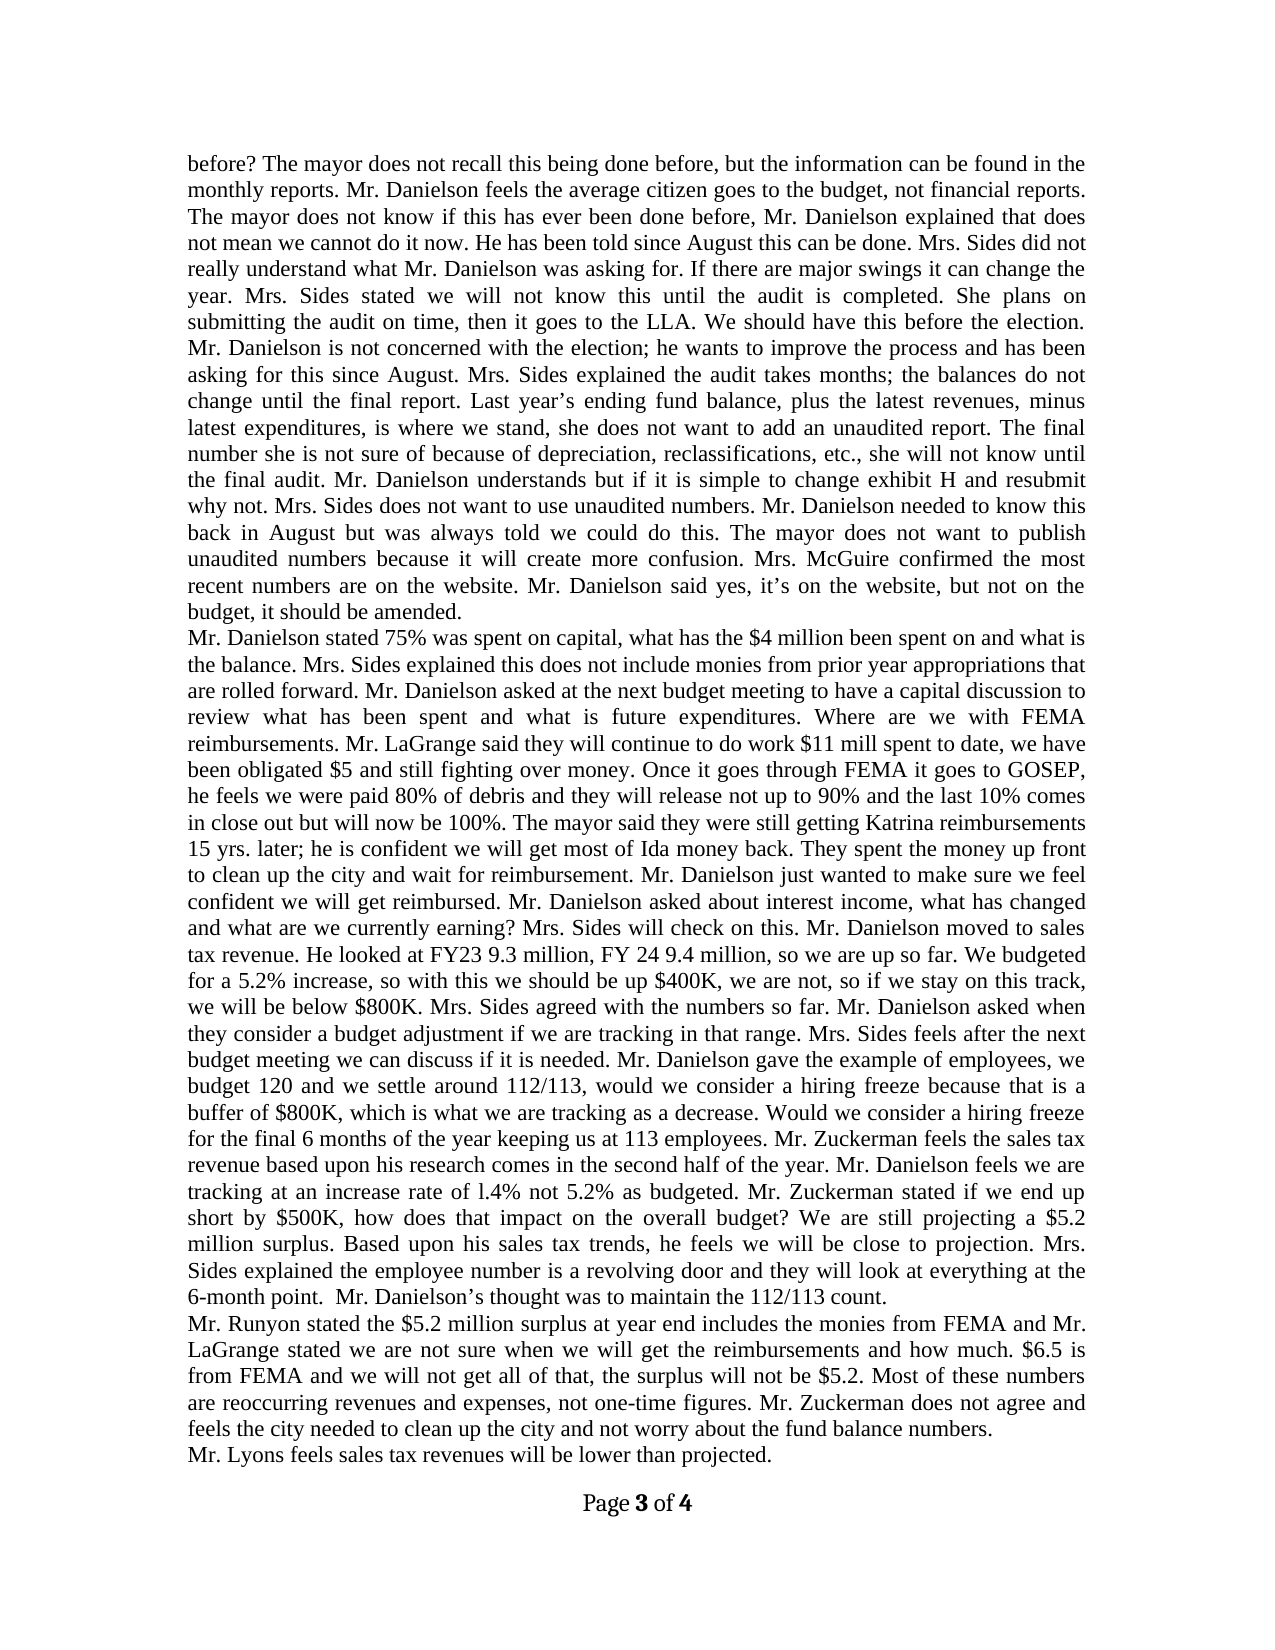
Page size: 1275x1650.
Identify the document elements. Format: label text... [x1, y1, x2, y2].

text Mr. Runyon stated the $5.2 million surplus at year end includes the monies from FEMA and Mr. LaGrange stated we are not sure when we will get the reimbursements and how much. $6.5 is from FEMA and we will not get all of that, the surplus will not be $5.2. Most of these numbers are reoccurring revenues and expenses, not one-time figures. Mr. Zuckerman does not agree and feels the city needed to clean up the city and not worry about the fund balance numbers. [187, 1309, 1087, 1441]
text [187, 150, 1087, 624]
text Mr. Lyons feels sales tax revenues will be lower than projected. [187, 1441, 1087, 1468]
text Mr. Danielson stated 75% was spent on capital, what has the $4 million been spent on and what is the balance. Mrs. Sides explained this does not include monies from prior year appropriations that are rolled forward. Mr. Danielson asked at the next budget meeting to have a capital discussion to review what has been spent and what is future expenditures. Where are we with FEMA reimbursements. Mr. LaGrange said they will continue to do work $11 mill spent to date, we have been obligated $5 and still fighting over money. Once it goes through FEMA it goes to GOSEP, he feels we were paid 80% of debris and they will release not up to 90% and the last 10% comes in close out but will now be 100%. The mayor said they were still getting Katrina reimbursements 15 yrs. later; he is confident we will get most of Ida money back. They spent the money up front to clean up the city and wait for reimbursement. Mr. Danielson just wanted to make sure we feel confident we will get reimbursed. Mr. Danielson asked about interest income, what has changed and what are we currently earning? Mrs. Sides will check on this. Mr. Danielson moved to sales tax revenue. He looked at FY23 9.3 million, FY 24 9.4 million, so we are up so far. We budgeted for a 5.2% increase, so with this we should be up $400K, we are not, so if we stay on this track, we will be below $800K. Mrs. Sides agreed with the numbers so far. Mr. Danielson asked when they consider a budget adjustment if we are tracking in that range. Mrs. Sides feels after the next budget meeting we can discuss if it is needed. Mr. Danielson gave the example of employees, we budget 120 and we settle around 112/113, would we consider a hiring freeze because that is a buffer of $800K, which is what we are tracking as a decrease. Would we consider a hiring freeze for the final 6 months of the year keeping us at 113 employees. Mr. Zuckerman feels the sales tax revenue based upon his research comes in the second half of the year. Mr. Danielson feels we are tracking at an increase rate of l.4% not 5.2% as budgeted. Mr. Zuckerman stated if we end up short by $500K, how does that impact on the overall budget? We are still projecting a $5.2 million surplus. Based upon his sales tax trends, he feels we will be close to projection. Mrs. Sides explained the employee number is a revolving door and they will look at everything at the 6-month point. Mr. Danielson’s thought was to maintain the 112/113 count. [187, 624, 1087, 1309]
